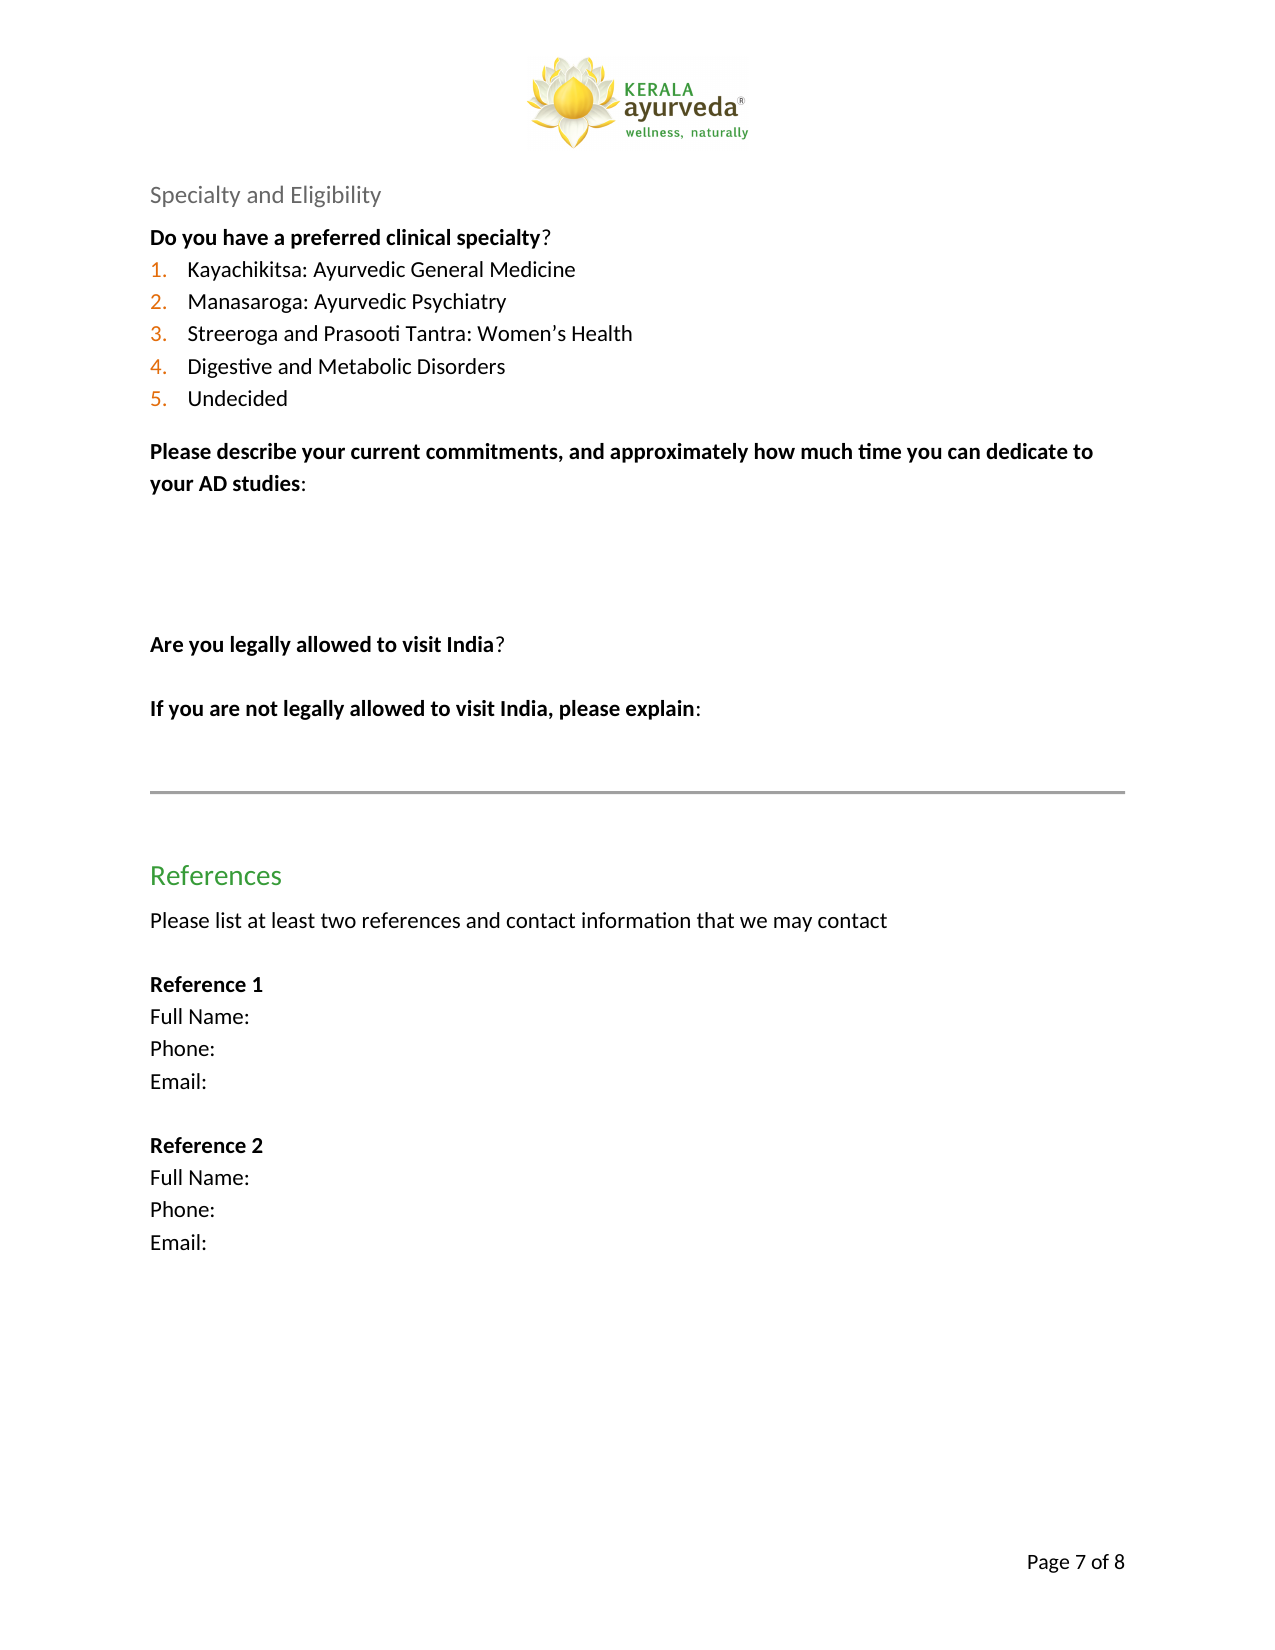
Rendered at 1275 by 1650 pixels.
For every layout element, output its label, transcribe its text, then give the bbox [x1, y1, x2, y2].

text Please describe your current commitments, and approximately how much time you can dedicate to your AD studies: [150, 437, 1125, 497]
text Full Name: [150, 1002, 1125, 1030]
text Please list at least two references and contact information that we may contact [150, 906, 1125, 934]
text Phone: [150, 1034, 1125, 1063]
text If you are not legally allowed to visit India, please explain: [150, 694, 1125, 722]
subtitle Specialty and Eligibility [150, 180, 1125, 210]
subtitle References [150, 857, 1125, 892]
text Email: [150, 1067, 1125, 1095]
text Email: [150, 1228, 1125, 1256]
list Digestive and Metabolic Disorders [150, 352, 1125, 380]
picture [526, 56, 749, 151]
text Phone: [150, 1196, 1125, 1223]
text Reference 2 [150, 1131, 1125, 1159]
list Manasaroga: Ayurvedic Psychiatry [150, 287, 1125, 315]
list Undecided [150, 384, 1125, 412]
text Do you have a preferred clinical specialty? [150, 223, 1125, 251]
text Reference 1 [150, 970, 1125, 998]
list Kayachikitsa: Ayurvedic General Medicine [150, 255, 1125, 283]
text Full Name: [150, 1163, 1125, 1191]
text Are you legally allowed to visit India? [150, 630, 1125, 658]
list Streeroga and Prasooti Tantra: Women’s Health [150, 319, 1125, 348]
